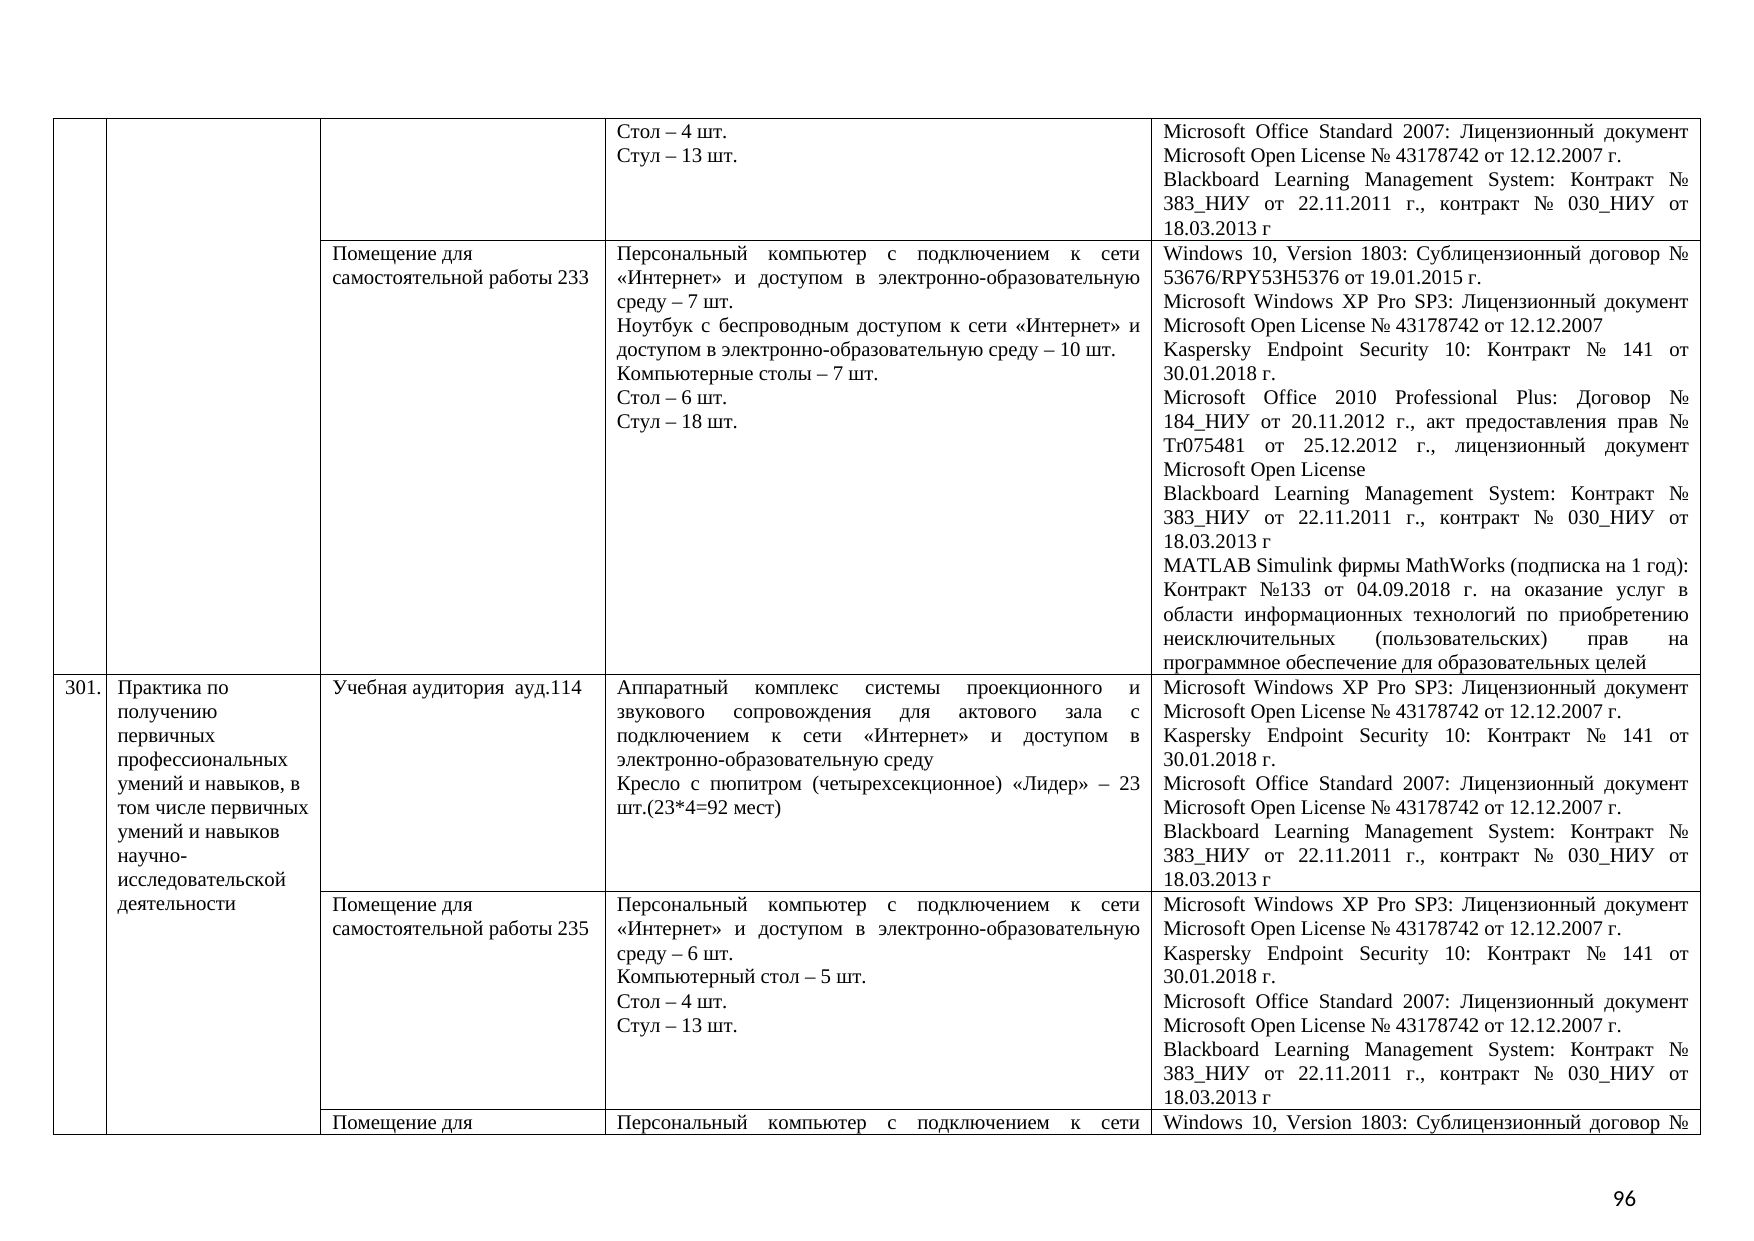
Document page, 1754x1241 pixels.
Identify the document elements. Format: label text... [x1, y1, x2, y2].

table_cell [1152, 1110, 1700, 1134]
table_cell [321, 119, 605, 239]
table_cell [1152, 119, 1700, 239]
table_cell Практика по получению первичных профессиональных умений и навыков, в том числе первичных умений и навыков научно-исследовательской деятельности [107, 675, 320, 1134]
table_cell Учебная аудитория ауд.114 [321, 675, 605, 891]
table_cell Аппаратный комплекс системы проекционного и звукового сопровождения для актового зала с подключением к сети «Интернет» и доступом в электронно-образовательную среду Кресло с пюпитром (четырехсекционное) «Лидер» – 23 шт.(23*4=92 мест) [606, 675, 1151, 891]
table_cell Помещение для самостоятельной работы 235 [321, 892, 605, 1109]
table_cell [321, 1110, 605, 1134]
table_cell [606, 119, 1151, 239]
table_cell [54, 675, 106, 1134]
table_cell Windows 10, Version 1803: Сублицензионный договор № 53676/RPY53H5376 от 19.01.2015 г. Microsoft Windows XP Pro SP3: Лицензионный документ Microsoft Open License № 43178742 от 12.12.2007 Kaspersky Endpoint Security 10: Контракт № 141 от 30.01.2018 г. Microsoft Office 2010 Professional Plus: Договор № 184_НИУ от 20.11.2012 г., акт предоставления прав № Tr075481 от 25.12.2012 г., лицензионный документ Microsoft Open License Blackboard Learning Management System: Контракт № 383_НИУ от 22.11.2011 г., контракт № 030_НИУ от 18.03.2013 г MATLAB Simulink фирмы MathWorks (подписка на 1 год): Контракт №133 от 04.09.2018 г. на оказание услуг в области информационных технологий по приобретению неисключительных (пользовательских) прав на программное обеспечение для образовательных целей [1152, 241, 1700, 674]
table_cell Помещение для самостоятельной работы 233 [321, 241, 605, 674]
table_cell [606, 1110, 1151, 1134]
